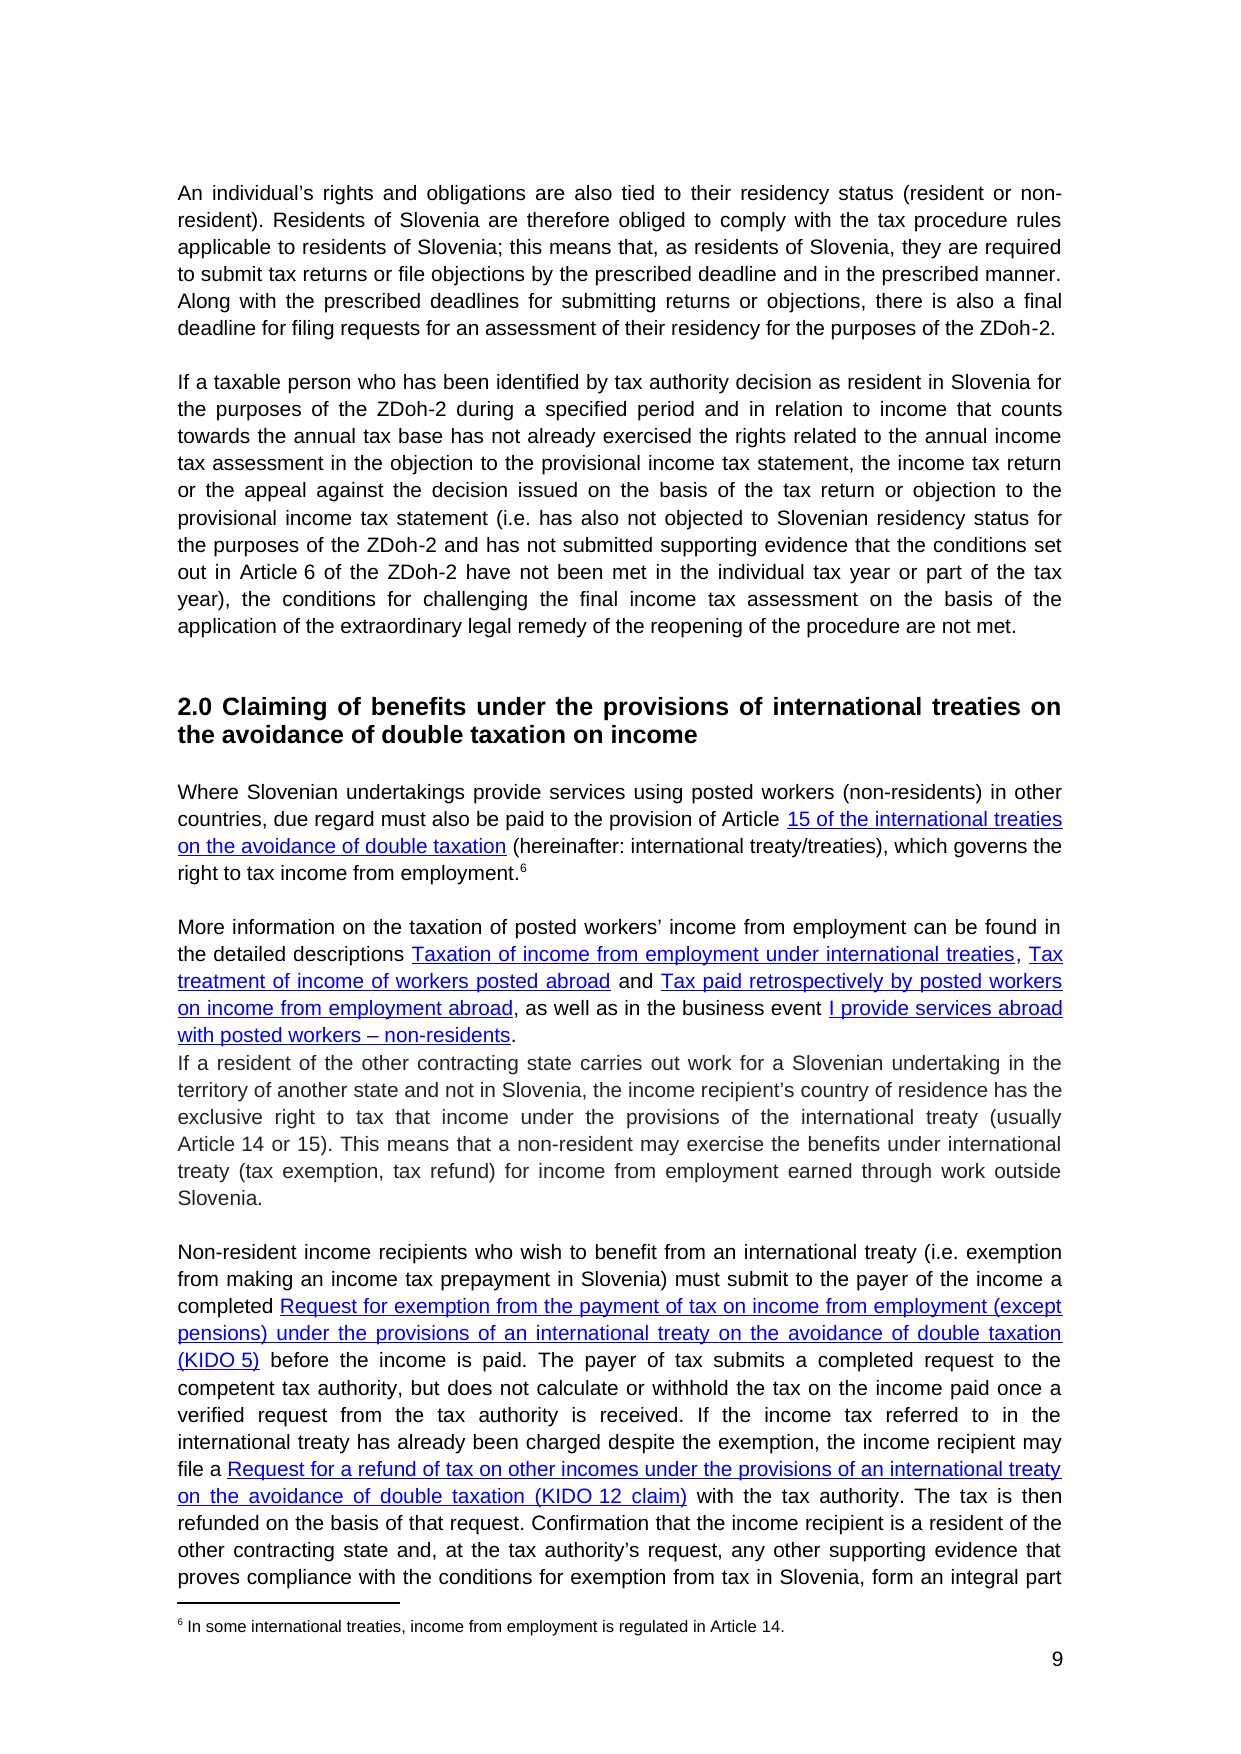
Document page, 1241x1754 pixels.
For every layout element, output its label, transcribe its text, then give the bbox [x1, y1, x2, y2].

text An individual’s rights and obligations are also tied to their residency status (resident or non-resident). Residents of Slovenia are therefore obliged to comply with the tax procedure rules applicable to residents of Slovenia; this means that, as residents of Slovenia, they are required to submit tax returns or file objections by the prescribed deadline and in the prescribed manner. Along with the prescribed deadlines for submitting returns or objections, there is also a final deadline for filing requests for an assessment of their residency for the purposes of the ZDoh‑2. [177, 177, 1063, 340]
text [177, 1343, 1063, 1589]
text 2.0 Claiming of benefits under the provisions of international treaties on the avoidance of double taxation on income [177, 692, 1063, 749]
text More information on the taxation of posted workers’ income from employment can be found in the detailed descriptions Taxation of income from employment under international treaties, Tax treatment of income of workers posted abroad and Tax paid retrospectively by posted workers on income from employment abroad, as well as in the business event I provide services abroad with posted workers – non-residents. [177, 912, 1063, 1047]
text If a taxable person who has been identified by tax authority decision as resident in Slovenia for the purposes of the ZDoh‑2 during a specified period and in relation to income that counts towards the annual tax base has not already exercised the rights related to the annual income tax assessment in the objection to the provisional income tax statement, the income tax return or the appeal against the decision issued on the basis of the tax return or objection to the provisional income tax statement (i.e. has also not objected to Slovenian residency status for the purposes of the ZDoh‑2 and has not submitted supporting evidence that the conditions set out in Article 6 of the ZDoh‑2 have not been met in the individual tax year or part of the tax year), the conditions for challenging the final income tax assessment on the basis of the application of the extraordinary legal remedy of the reopening of the procedure are not met. [177, 367, 1063, 638]
text Where Slovenian undertakings provide services using posted workers (non-residents) in other countries, due regard must also be paid to the provision of Article 15 of the international treaties on the avoidance of double taxation (hereinafter: international treaty/treaties), which governs the right to tax income from employment. [177, 776, 1063, 885]
